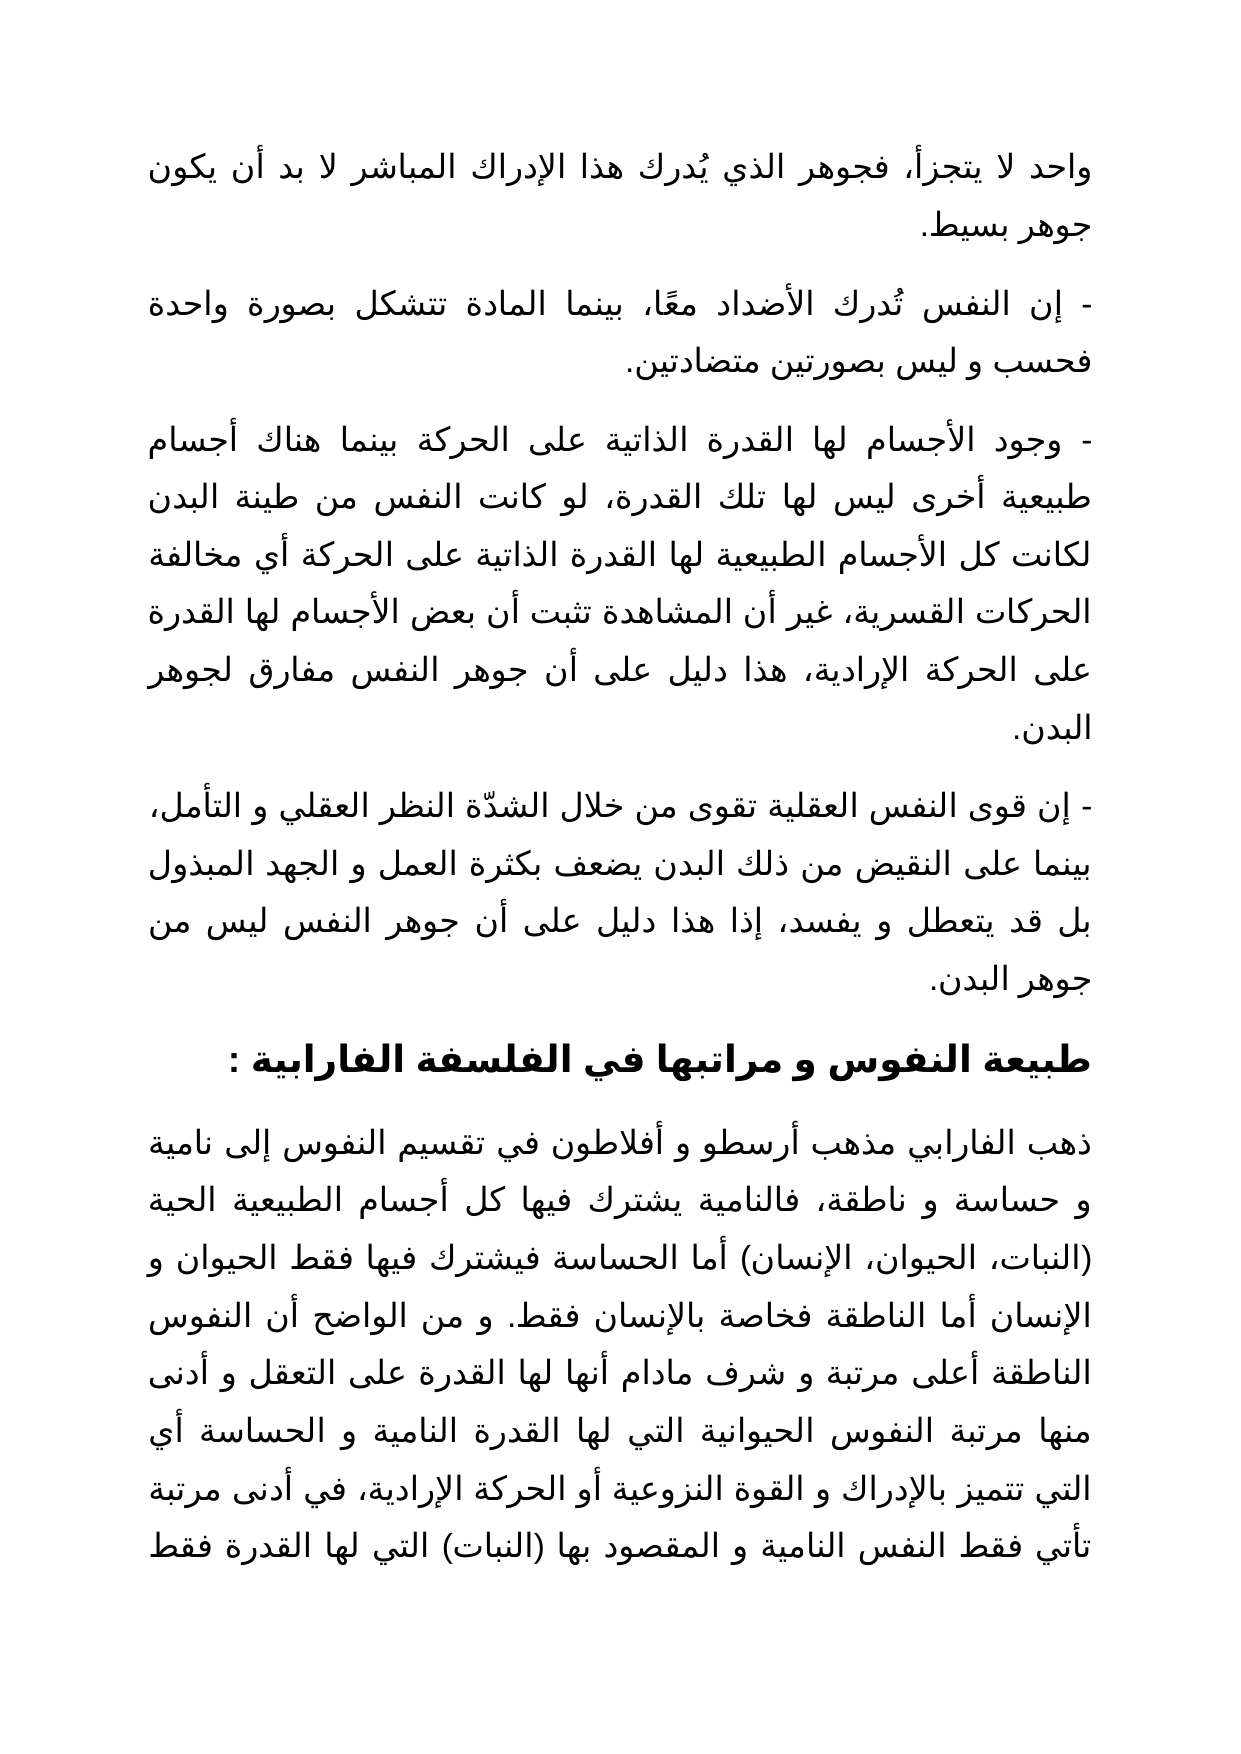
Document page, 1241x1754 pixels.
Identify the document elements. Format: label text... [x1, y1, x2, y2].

text طبيعة النفوس و مراتبها في الفلسفة الفارابية : [148, 1037, 1093, 1081]
text - إن قوى النفس العقلية تقوى من خلال الشدّة النظر العقلي و التأمل، بينما على النقيض من ذلك البدن يضعف بكثرة العمل و الجهد المبذول بل قد يتعطل و يفسد، إذا هذا دليل على أن جوهر النفس ليس من جوهر البدن. [148, 786, 1093, 997]
text - وجود الأجسام لها القدرة الذاتية على الحركة بينما هناك أجسام طبيعية أخرى ليس لها تلك القدرة، لو كانت النفس من طينة البدن لكانت كل الأجسام الطبيعية لها القدرة الذاتية على الحركة أي مخالفة الحركات القسرية، غير أن المشاهدة تثبت أن بعض الأجسام لها القدرة على الحركة الإرادية، هذا دليل على أن جوهر النفس مفارق لجوهر البدن. [148, 420, 1093, 746]
text - إن النفس تُدرك الأضداد معًا، بينما المادة تتشكل بصورة واحدة فحسب و ليس بصورتين متضادتين. [148, 284, 1093, 380]
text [148, 148, 1093, 244]
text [148, 1123, 1093, 1564]
